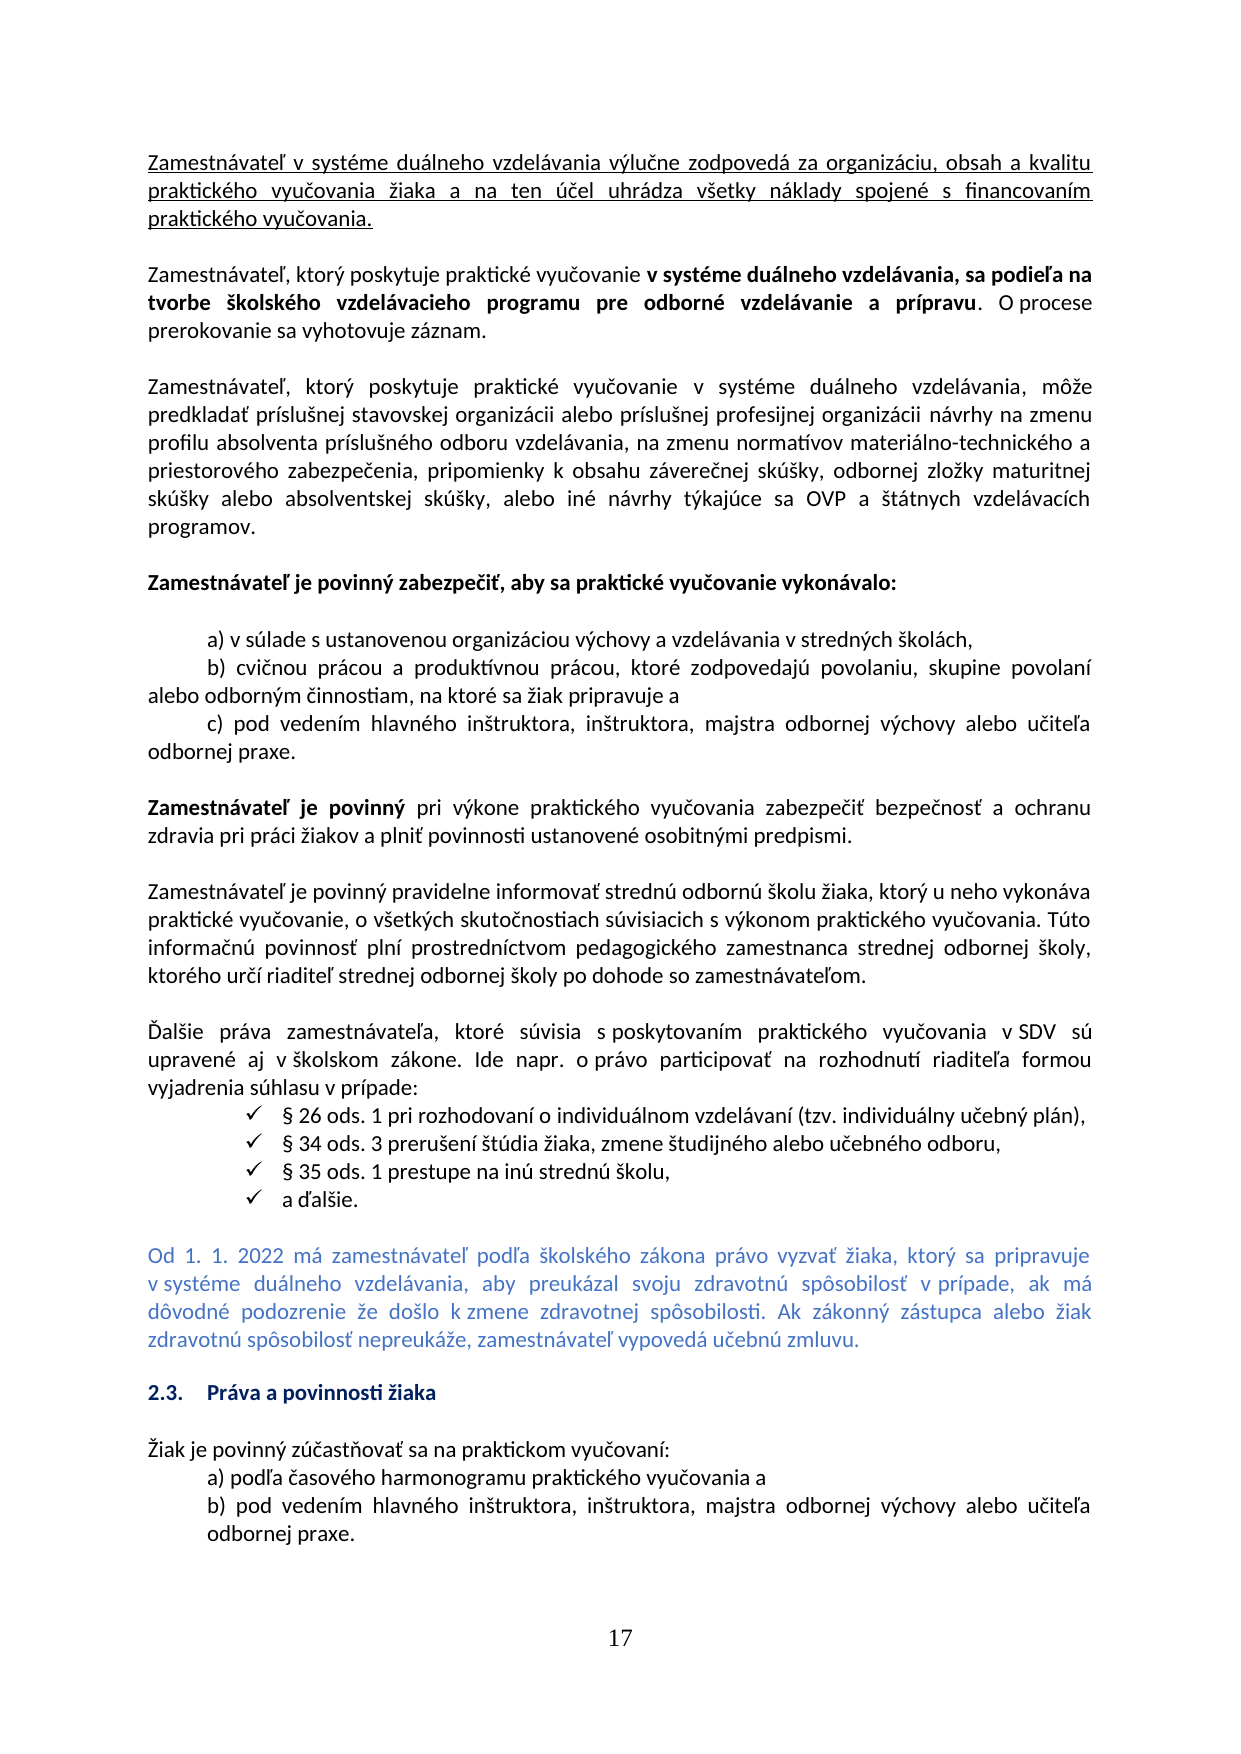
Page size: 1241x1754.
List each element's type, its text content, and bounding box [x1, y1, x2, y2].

text a) v súlade s ustanovenou organizáciou výchovy a vzdelávania v stredných školách, [148, 625, 1092, 653]
text c) pod vedením hlavného inštruktora, inštruktora, majstra odbornej výchovy alebo učiteľa odbornej praxe. [148, 709, 1092, 765]
text Zamestnávateľ v systéme duálneho vzdelávania výlučne zodpovedá za organizáciu, obsah a kvalitu praktického vyučovania žiaka a na ten účel uhrádza všetky náklady spojené s financovaním praktického vyučovania. [148, 148, 1092, 172]
text Zamestnávateľ, ktorý poskytuje praktické vyučovanie v systéme duálneho vzdelávania, sa podieľa na tvorbe školského vzdelávacieho programu pre odborné vzdelávanie a prípravu. O procese prerokovanie sa vyhotovuje záznam. [148, 260, 1092, 344]
text Zamestnávateľ je povinný pri výkone praktického vyučovania zabezpečiť bezpečnosť a ochranu zdravia pri práci žiakov a plniť povinnosti ustanovené osobitnými predpismi. [148, 793, 1092, 849]
text Zamestnávateľ v systéme duálneho vzdelávania výlučne zodpovedá za organizáciu, obsah a kvalitu praktického vyučovania žiaka a na ten účel uhrádza všetky náklady spojené s financovaním praktického vyučovania. [148, 201, 1092, 232]
text Zamestnávateľ, ktorý poskytuje praktické vyučovanie v systéme duálneho vzdelávania, môže predkladať príslušnej stavovskej organizácii alebo príslušnej profesijnej organizácii návrhy na zmenu profilu absolventa príslušného odboru vzdelávania, na zmenu normatívov materiálno-technického a priestorového zabezpečenia, pripomienky k obsahu záverečnej skúšky, odbornej zložky maturitnej skúšky alebo absolventskej skúšky, alebo iné návrhy týkajúce sa OVP a štátnych vzdelávacích programov. [148, 372, 1092, 540]
text Ďalšie práva zamestnávateľa, ktoré súvisia s poskytovaním praktického vyučovania v SDV sú upravené aj v školskom zákone. Ide napr. o právo participovať na rozhodnutí riaditeľa formou vyjadrenia súhlasu v prípade: [148, 1017, 1092, 1101]
text Žiak je povinný zúčastňovať sa na praktickom vyučovaní: [148, 1435, 1092, 1463]
list § 34 ods. 3 prerušení štúdia žiaka, zmene študijného alebo učebného odboru, [244, 1129, 1092, 1157]
text Zamestnávateľ v systéme duálneho vzdelávania výlučne zodpovedá za organizáciu, obsah a kvalitu praktického vyučovania žiaka a na ten účel uhrádza všetky náklady spojené s financovaním praktického vyučovania. [148, 173, 1092, 200]
list § 26 ods. 1 pri rozhodovaní o individuálnom vzdelávaní (tzv. individuálny učebný plán), [244, 1101, 1092, 1129]
text Zamestnávateľ je povinný pravidelne informovať strednú odbornú školu žiaka, ktorý u neho vykonáva praktické vyučovanie, o všetkých skutočnostiach súvisiacich s výkonom praktického vyučovania. Túto informačnú povinnosť plní prostredníctvom pedagogického zamestnanca strednej odbornej školy, ktorého určí riaditeľ strednej odbornej školy po dohode so zamestnávateľom. [148, 877, 1092, 989]
text Zamestnávateľ je povinný zabezpečiť, aby sa praktické vyučovanie vykonávalo: [148, 568, 1092, 596]
text a) podľa časového harmonogramu praktického vyučovania a [207, 1463, 1092, 1491]
subtitle Práva a povinnosti žiaka [148, 1378, 1092, 1406]
text b) pod vedením hlavného inštruktora, inštruktora, majstra odbornej výchovy alebo učiteľa odbornej praxe. [207, 1491, 1092, 1547]
text Od 1. 1. 2022 má zamestnávateľ podľa školského zákona právo vyzvať žiaka, ktorý sa pripravuje v systéme duálneho vzdelávania, aby preukázal svoju zdravotnú spôsobilosť v prípade, ak má dôvodné podozrenie že došlo k zmene zdravotnej spôsobilosti. Ak zákonný zástupca alebo žiak zdravotnú spôsobilosť nepreukáže, zamestnávateľ vypovedá učebnú zmluvu. [148, 1241, 1092, 1353]
list § 35 ods. 1 prestupe na inú strednú školu, [244, 1157, 1092, 1185]
list a ďalšie. [244, 1185, 1092, 1213]
text b) cvičnou prácou a produktívnou prácou, ktoré zodpovedajú povolaniu, skupine povolaní alebo odborným činnostiam, na ktoré sa žiak pripravuje a [148, 653, 1092, 709]
